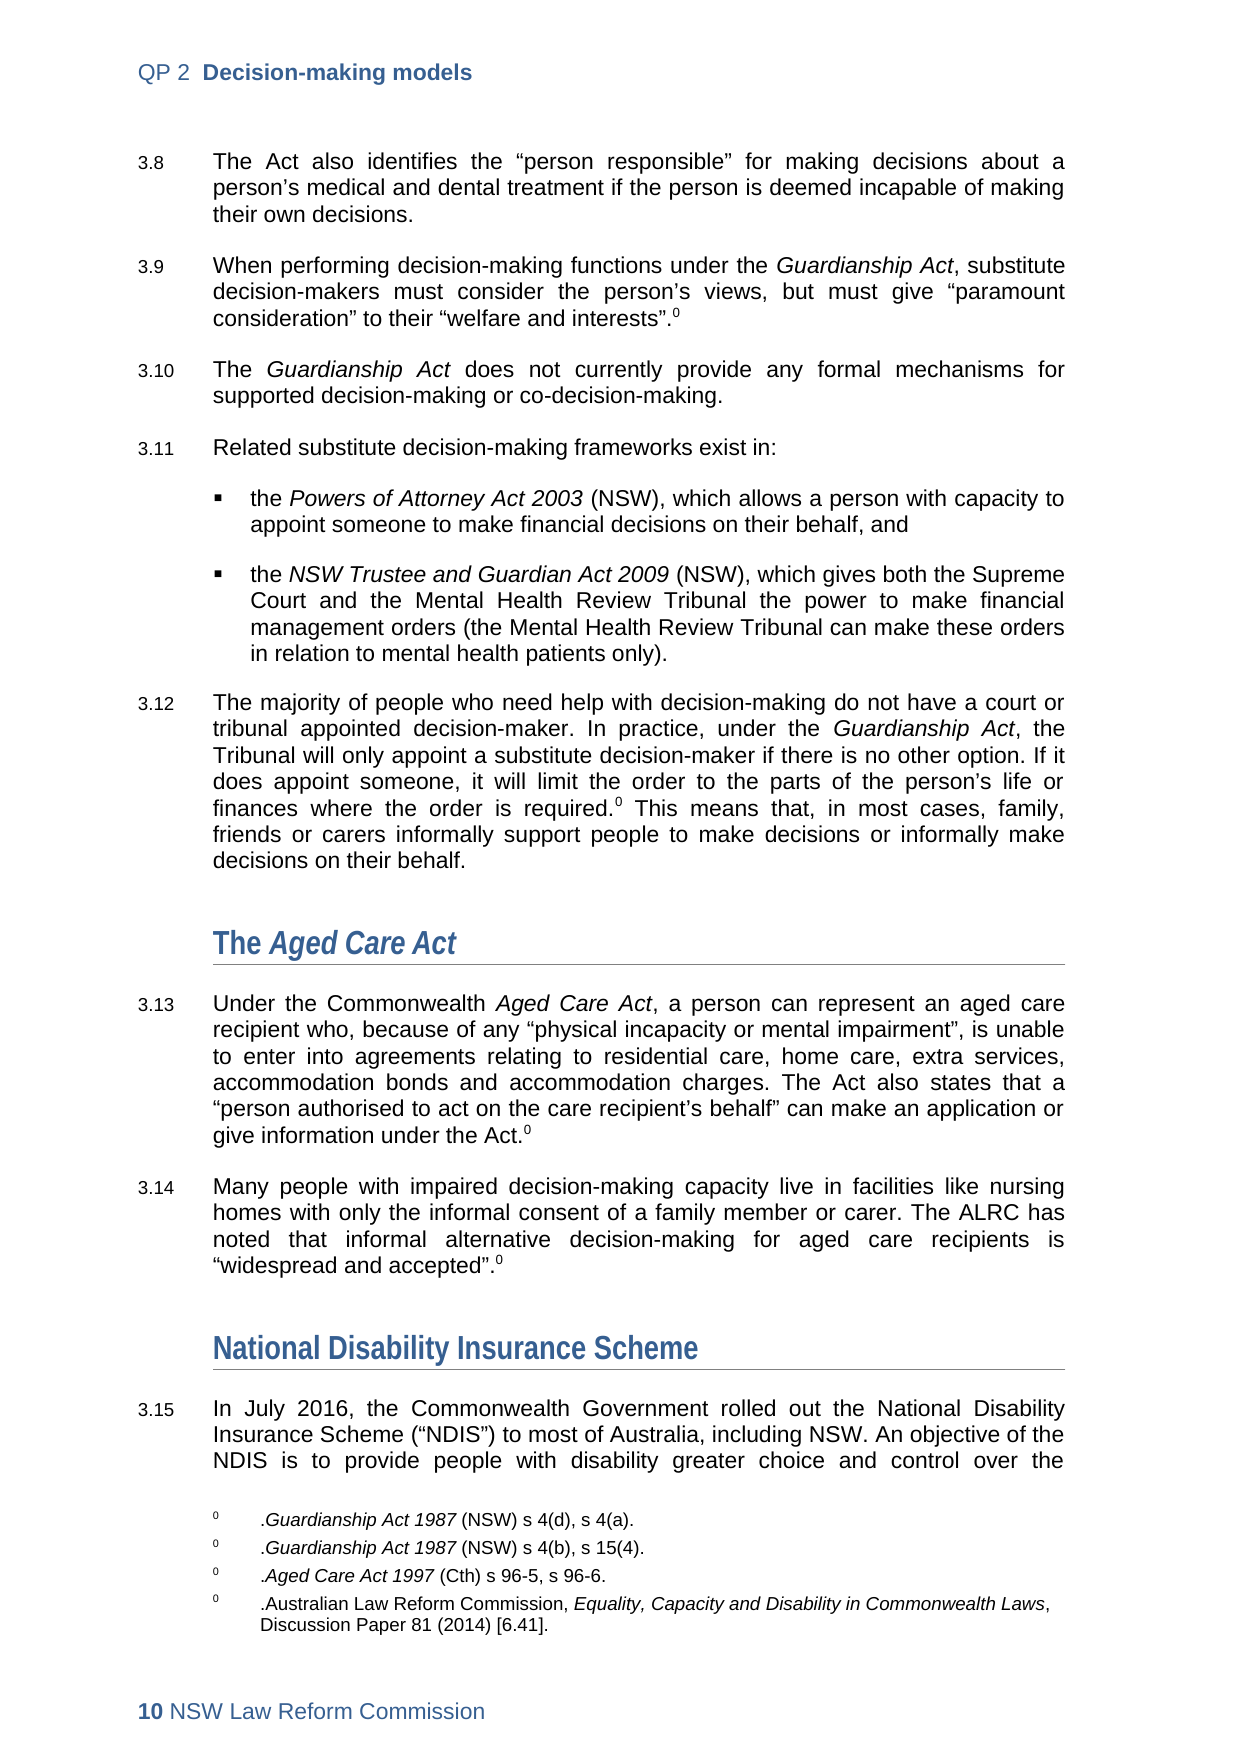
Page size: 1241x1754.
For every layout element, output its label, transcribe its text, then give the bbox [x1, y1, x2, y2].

text Many people with impaired decision-making capacity live in facilities like nursing homes with only the informal consent of a family member or carer. The ALRC has noted that informal alternative decision-making for aged care recipients is “widespread and accepted”. [138, 1173, 1065, 1278]
subtitle National Disability Insurance Scheme [213, 1328, 1065, 1369]
text The majority of people who need help with decision-making do not have a court or tribunal appointed decision-maker. In practice, under the Guardianship Act, the Tribunal will only appoint a substitute decision-maker if there is no other option. If it does appoint someone, it will limit the order to the parts of the person’s life or finances where the order is required. This means that, in most cases, family, friends or carers informally support people to make decisions or informally make decisions on their behalf. [138, 689, 1065, 873]
text Related substitute decision-making frameworks exist in: [138, 434, 1065, 460]
subtitle The Aged Care Act [213, 923, 1065, 964]
text Under the Commonwealth Aged Care Act, a person can represent an aged care recipient who, because of any “physical incapacity or mental impairment”, is unable to enter into agreements relating to residential care, home care, extra services, accommodation bonds and accommodation charges. The Act also states that a “person authorised to act on the care recipient’s behalf” can make an application or give information under the Act. [138, 990, 1065, 1148]
text The Guardianship Act does not currently provide any formal mechanisms for supported decision-making or co-decision-making. [138, 356, 1065, 409]
text The Act also identifies the “person responsible” for making decisions about a person’s medical and dental treatment if the person is deemed incapable of making their own decisions. [138, 148, 1065, 227]
text When performing decision-making functions under the Guardianship Act, substitute decision-makers must consider the person’s views, but must give “paramount consideration” to their “welfare and interests”. [138, 252, 1065, 331]
text the Powers of Attorney Act 2003 (NSW), which allows a person with capacity to appoint someone to make financial decisions on their behalf, and [213, 485, 1065, 538]
text the NSW Trustee and Guardian Act 2009 (NSW), which gives both the Supreme Court and the Mental Health Review Tribunal the power to make financial management orders (the Mental Health Review Tribunal can make these orders in relation to mental health patients only). [213, 561, 1065, 666]
